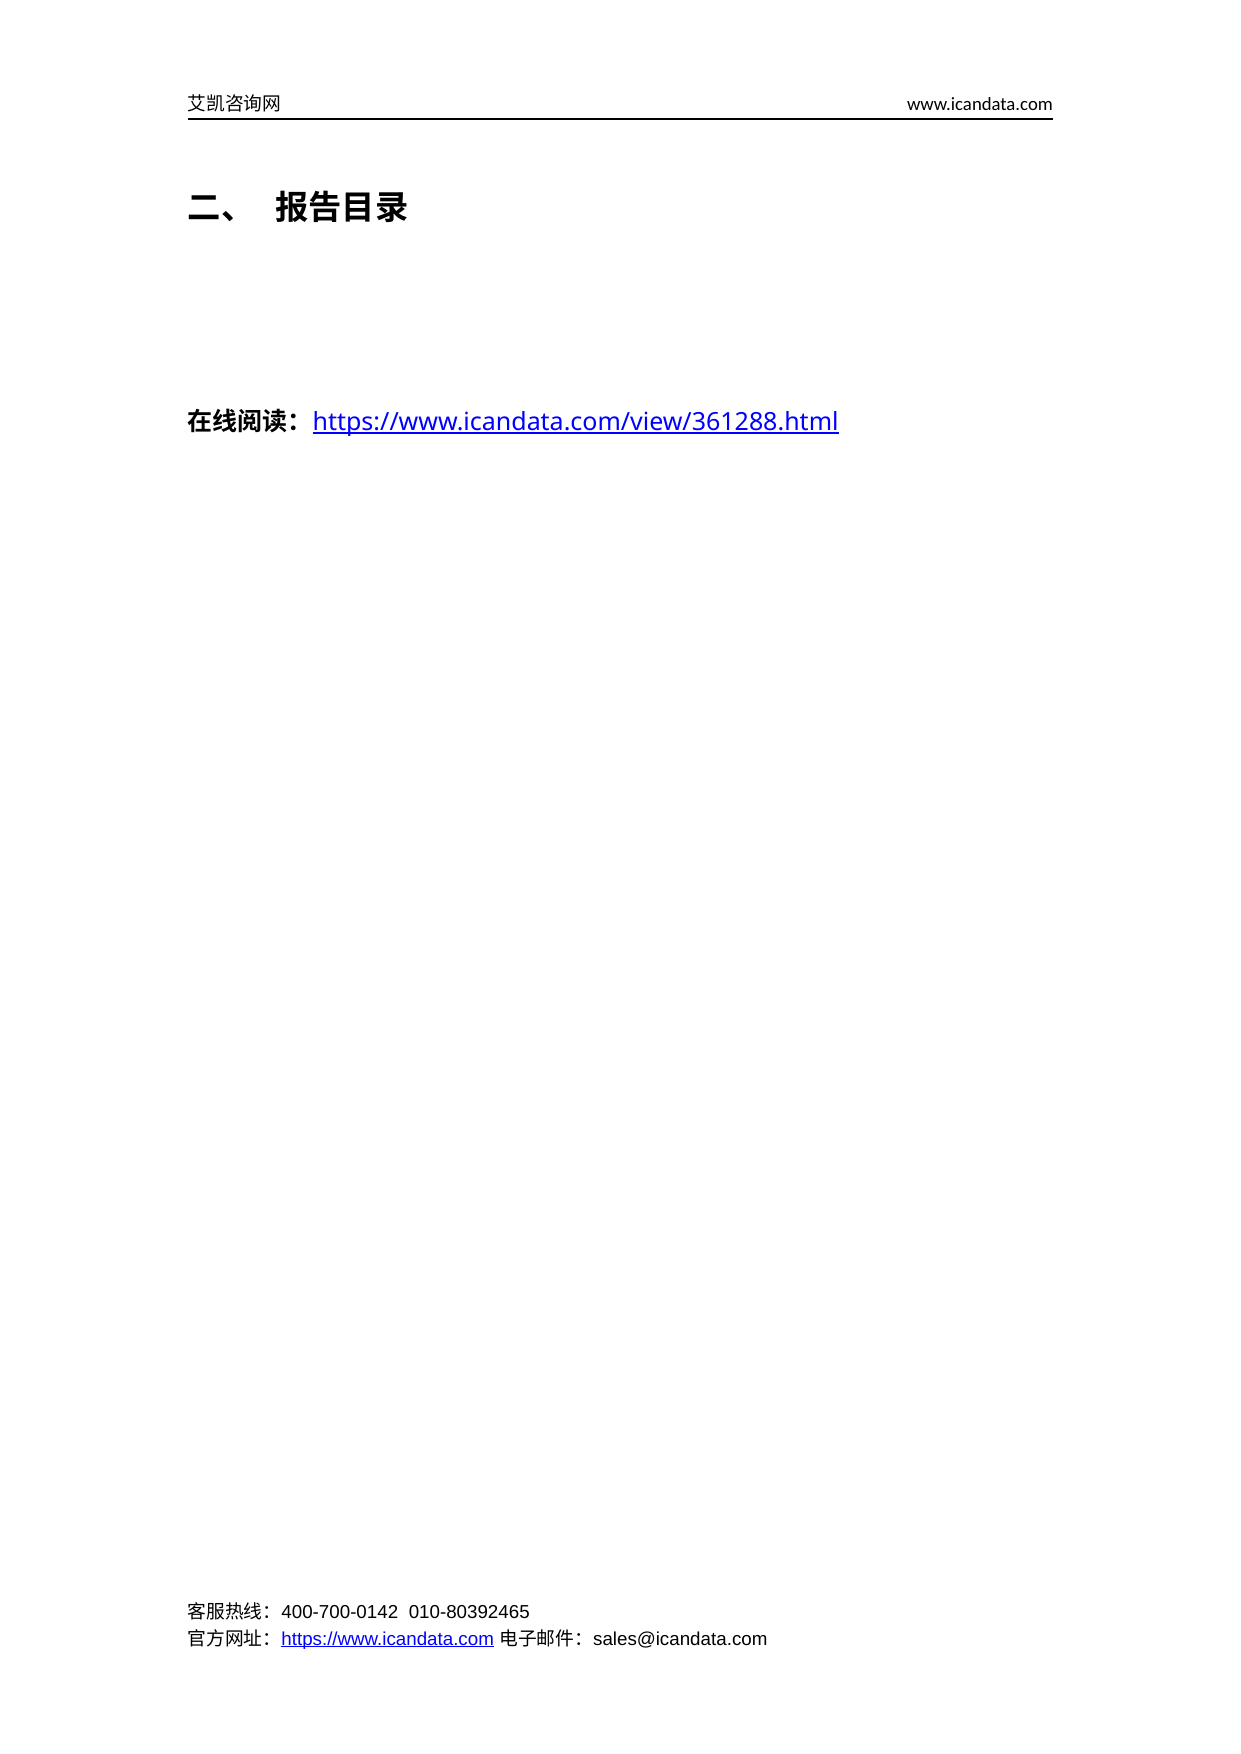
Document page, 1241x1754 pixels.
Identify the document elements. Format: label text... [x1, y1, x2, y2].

text 在线阅读：https://www.icandata.com/view/361288.html [187, 387, 1053, 452]
subtitle 报告目录 [187, 172, 1053, 237]
